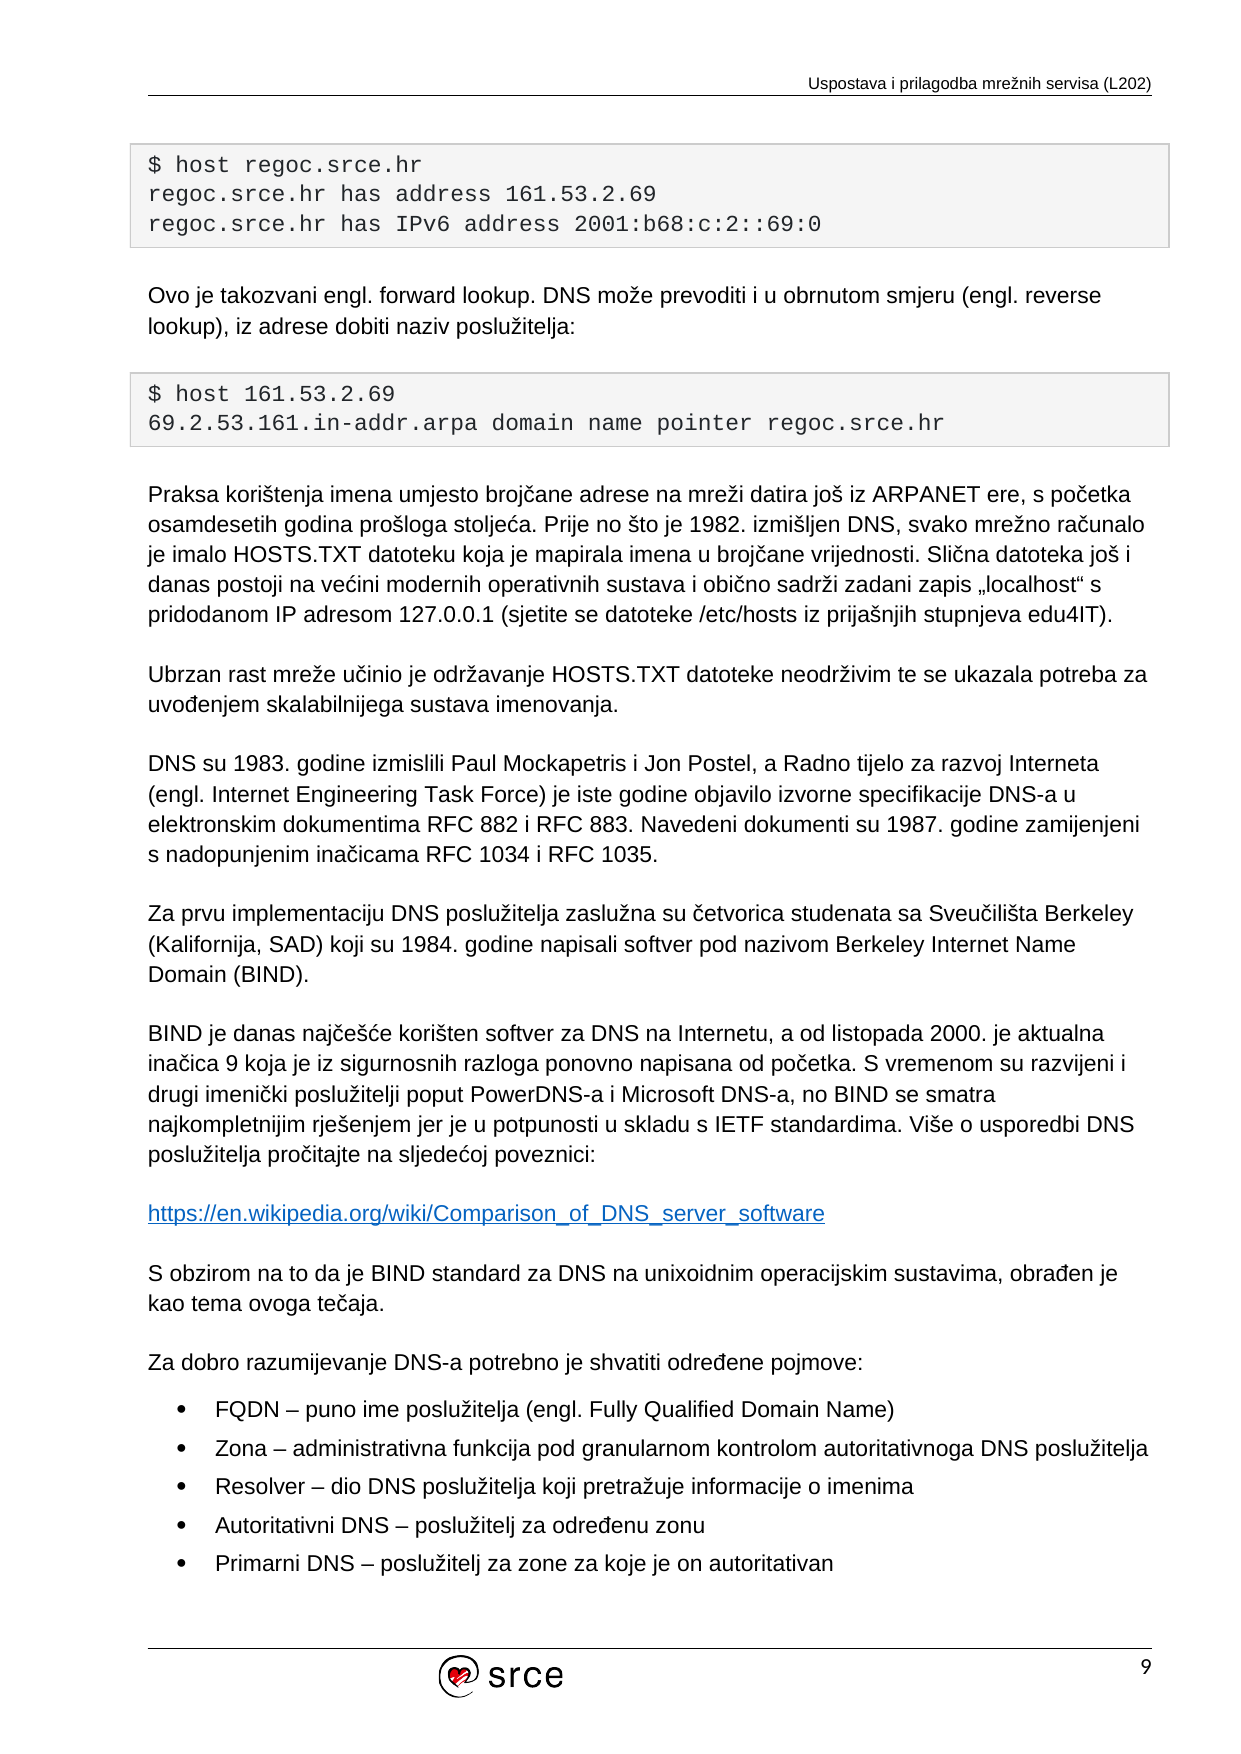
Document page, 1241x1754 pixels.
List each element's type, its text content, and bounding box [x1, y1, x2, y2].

text Ovo je takozvani engl. forward lookup. DNS može prevoditi i u obrnutom smjeru (engl. reverse lookup), iz adrese dobiti naziv poslužitelja: [148, 252, 1152, 339]
text Za dobro razumijevanje DNS-a potrebno je shvatiti određene pojmove: [148, 1349, 1152, 1376]
text Autoritativni DNS – poslužitelj za određenu zonu [177, 1512, 1152, 1538]
text Resolver – dio DNS poslužitelja koji pretražuje informacije o imenima [177, 1473, 1152, 1499]
text S obzirom na to da je BIND standard za DNS na unixoidnim operacijskim sustavima, obrađen je kao tema ovoga tečaja. [148, 1260, 1152, 1316]
text $ host 161.53.2.69 69.2.53.161.in-addr.arpa domain name pointer regoc.srce.hr [131, 374, 1168, 446]
text Praksa korištenja imena umjesto brojčane adrese na mreži datira još iz ARPANET ere, s početka osamdesetih godina prošloga stoljeća. Prije no što je 1982. izmišljen DNS, svako mrežno računalo je imalo HOSTS.TXT datoteku koja je mapirala imena u brojčane vrijednosti. Slična datoteka još i danas postoji na većini modernih operativnih sustava i obično sadrži zadani zapis „localhost“ s pridodanom IP adresom 127.0.0.1 (sjetite se datoteke /etc/hosts iz prijašnjih stupnjeva edu4IT). [148, 481, 1152, 628]
text $ host regoc.srce.hr regoc.srce.hr has address 161.53.2.69 regoc.srce.hr has IPv6 address 2001:b68:c:2::69:0 [131, 145, 1168, 247]
text Ubrzan rast mreže učinio je održavanje HOSTS.TXT datoteke neodrživim te se ukazala potreba za uvođenjem skalabilnijega sustava imenovanja. [148, 661, 1152, 717]
picture [438, 1655, 563, 1698]
text FQDN – puno ime poslužitelja (engl. Fully Qualified Domain Name) [177, 1396, 1152, 1422]
text Primarni DNS – poslužitelj za zone za koje je on autoritativan [177, 1550, 1152, 1577]
text https://en.wikipedia.org/wiki/Comparison_of_DNS_server_software [148, 1200, 1152, 1227]
text Zona – administrativna funkcija pod granularnom kontrolom autoritativnoga DNS poslužitelja [177, 1435, 1152, 1461]
text BIND je danas najčešće korišten softver za DNS na Internetu, a od listopada 2000. je aktualna inačica 9 koja je iz sigurnosnih razloga ponovno napisana od početka. S vremenom su razvijeni i drugi imenički poslužitelji poput PowerDNS-a i Microsoft DNS-a, no BIND se smatra najkompletnijim rješenjem jer je u potpunosti u skladu s IETF standardima. Više o usporedbi DNS poslužitelja pročitajte na sljedećoj poveznici: [148, 1020, 1152, 1167]
text Za prvu implementaciju DNS poslužitelja zaslužna su četvorica studenata sa Sveučilišta Berkeley (Kalifornija, SAD) koji su 1984. godine napisali softver pod nazivom Berkeley Internet Name Domain (BIND). [148, 900, 1152, 987]
text DNS su 1983. godine izmislili Paul Mockapetris i Jon Postel, a Radno tijelo za razvoj Interneta (engl. Internet Engineering Task Force) je iste godine objavilo izvorne specifikacije DNS-a u elektronskim dokumentima RFC 882 i RFC 883. Navedeni dokumenti su 1987. godine zamijenjeni s nadopunjenim inačicama RFC 1034 i RFC 1035. [148, 750, 1152, 867]
